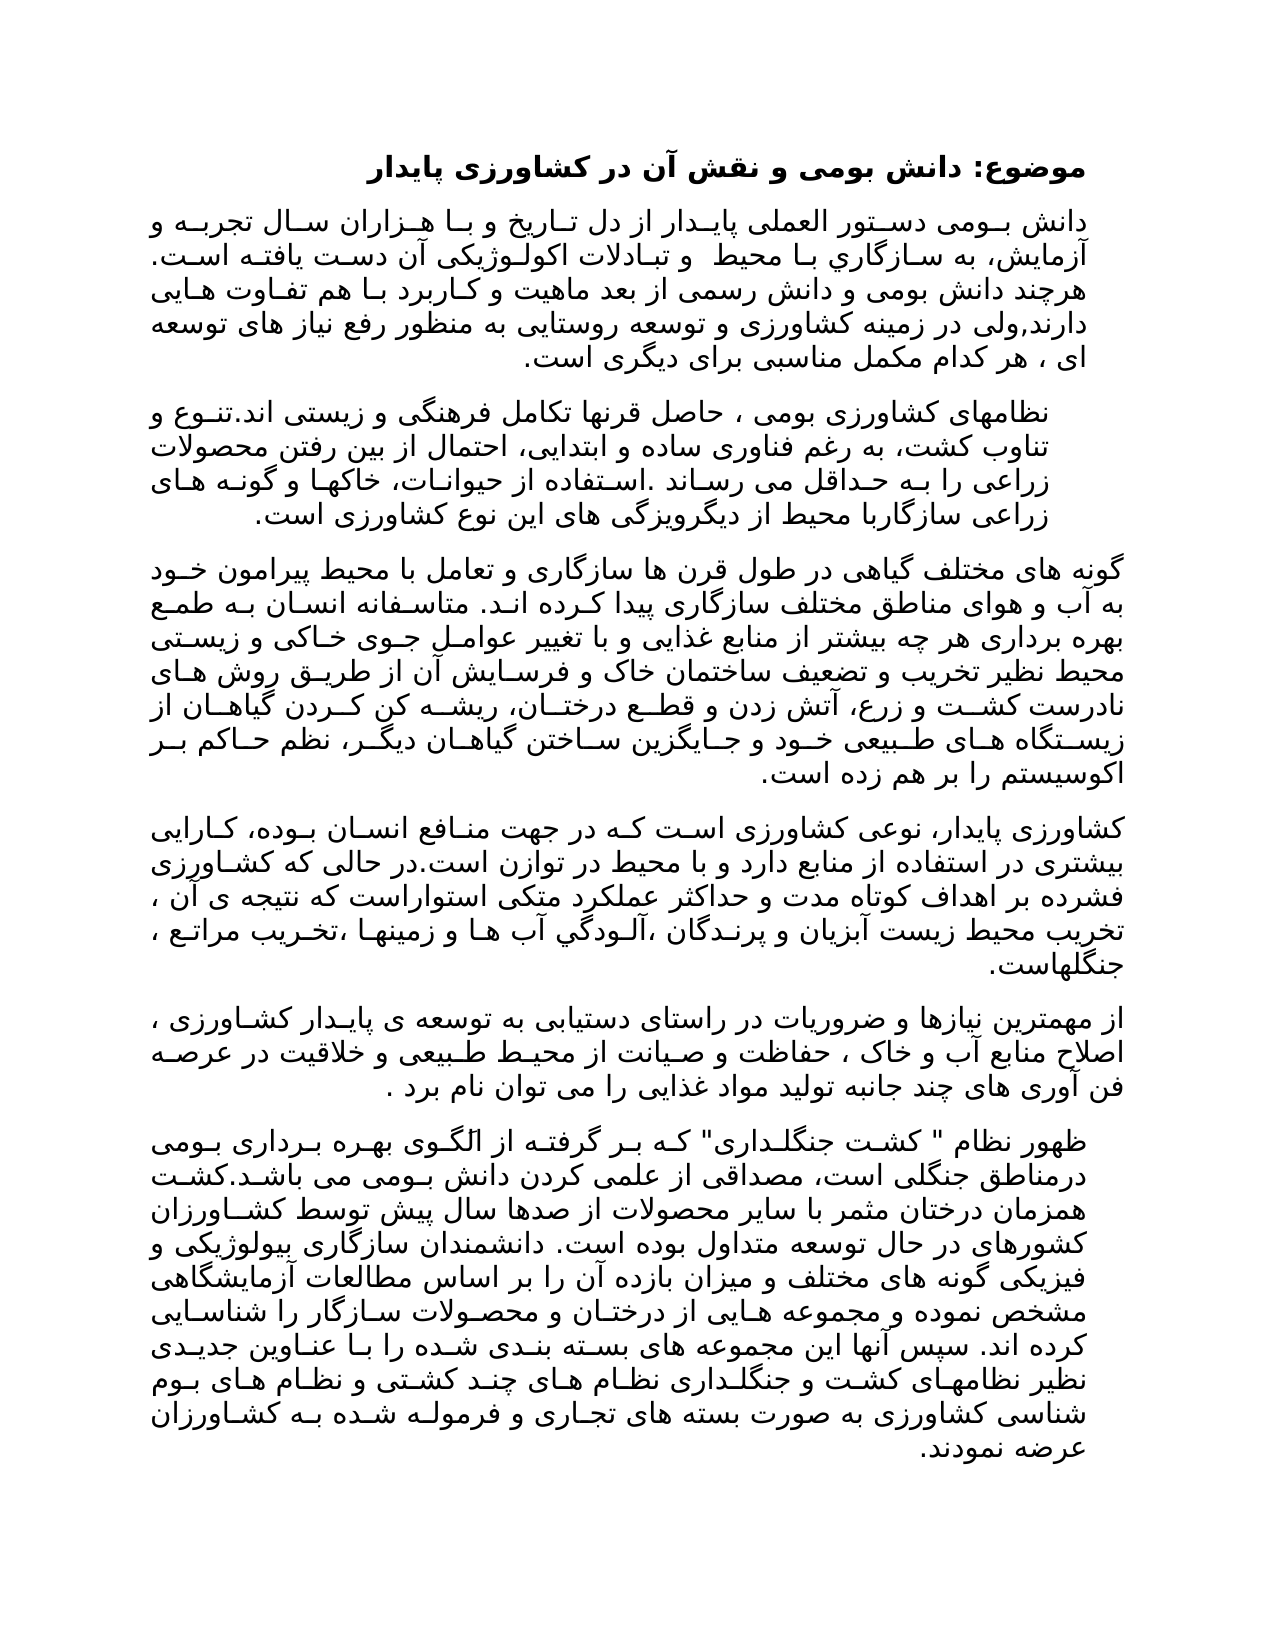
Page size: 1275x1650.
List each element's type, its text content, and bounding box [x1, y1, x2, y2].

text کشاورزی پایدار، نوعی کشاورزی است که در جهت منافع انسان بوده، کارایی بیشتری در استفاده از منابع دارد و با محیط در توازن است.در حالی که کشاورزی فشرده بر اهداف کوتاه مدت و حداکثر عملکرد متکی استواراست که نتیجه ی آن ، تخريب محيط زيست آبزيان و پرندگان ،آلودگي آب ها و زمينها ،تخريب مراتع ، جنگلهاست. [150, 811, 1125, 981]
text گونه های مختلف گیاهی در طول قرن ها سازگاری و تعامل با محیط پیرامون خود به آب و هوای مناطق مختلف سازگاری پیدا کرده اند. متاسفانه انسان به طمع بهره برداری هر چه بیشتر از منابع غذایی و با تغییر عوامل جوی خاکی و زیستی محیط نظیر تخریب و تضعیف ساختمان خاک و فرسایش آن از طریق روش های نادرست کشت و زرع، آتش زدن و قطع درختان، ریشه کن کردن گیاهان از زیستگاه های طبیعی خود و جایگزین ساختن گیاهان دیگر، نظم حاکم بر اکوسیستم را بر هم زده است. [150, 552, 1125, 790]
text موضوع: دانش بومی و نقش آن در کشاورزی پایدار [150, 150, 1087, 184]
text دانش بومی دستور العملی پایدار از دل تاریخ و با هزاران سال تجربه و آزمایش، به سازگاري با محیط و تبادلات اکولوژیکی آن دست یافته است. هرچند دانش بومی و دانش رسمی از بعد ماهیت و کاربرد با هم تفاوت هایی دارند,ولی در زمینه کشاورزی و توسعه روستایی به منظور رفع نیاز های توسعه ای ، هر کدام مکمل مناسبی برای دیگری است. [150, 205, 1087, 374]
text از مهمترین نیازها و ضروریات در راستای دستیابی به توسعه ی پایدار کشاورزی ، اصلاح منابع آب و خاک ، حفاظت و صیانت از محیط طبیعی و خلاقیت در عرصه فن آوری های چند جانبه تولید مواد غذایی را می توان نام برد . [150, 1002, 1125, 1104]
text ظهور نظام " کشت جنگلداری" که بر گرفته از الَگوی بهره برداری بومی درمناطق جنگلی است، مصداقی از علمی کردن دانش بومی می باشد.کشت همزمان درختان مثمر با سایر محصولات از صدها سال پیش توسط کشاورزان کشورهای در حال توسعه متداول بوده است. دانشمندان سازگاری بیولوژیکی و فیزیکی گونه های مختلف و میزان بازده آن را بر اساس مطالعات آزمایشگاهی مشخص نموده و مجموعه هایی از درختان و محصولات سازگار را شناسایی کرده اند. سپس آنها این مجموعه های بسته بندی شده را با عناوین جدیدی نظیر نظامهای کشت و جنگلداری نظام های چند کشتی و نظام های بوم شناسی کشاورزی به صورت بسته های تجاری و فرموله شده به کشاورزان عرضه نمودند. [150, 1124, 1087, 1464]
text نظامهای کشاورزی بومی ، حاصل قرنها تکامل فرهنگی و زیستی اند.تنوع و تناوب کشت، به رغم فناوری ساده و ابتدایی، احتمال از بین رفتن محصولات زراعی را به حداقل می رساند .استفاده از حیوانات، خاکها و گونه های زراعی سازگاربا محیط از دیگرویزگی های این نوع کشاورزی است. [150, 395, 1050, 531]
